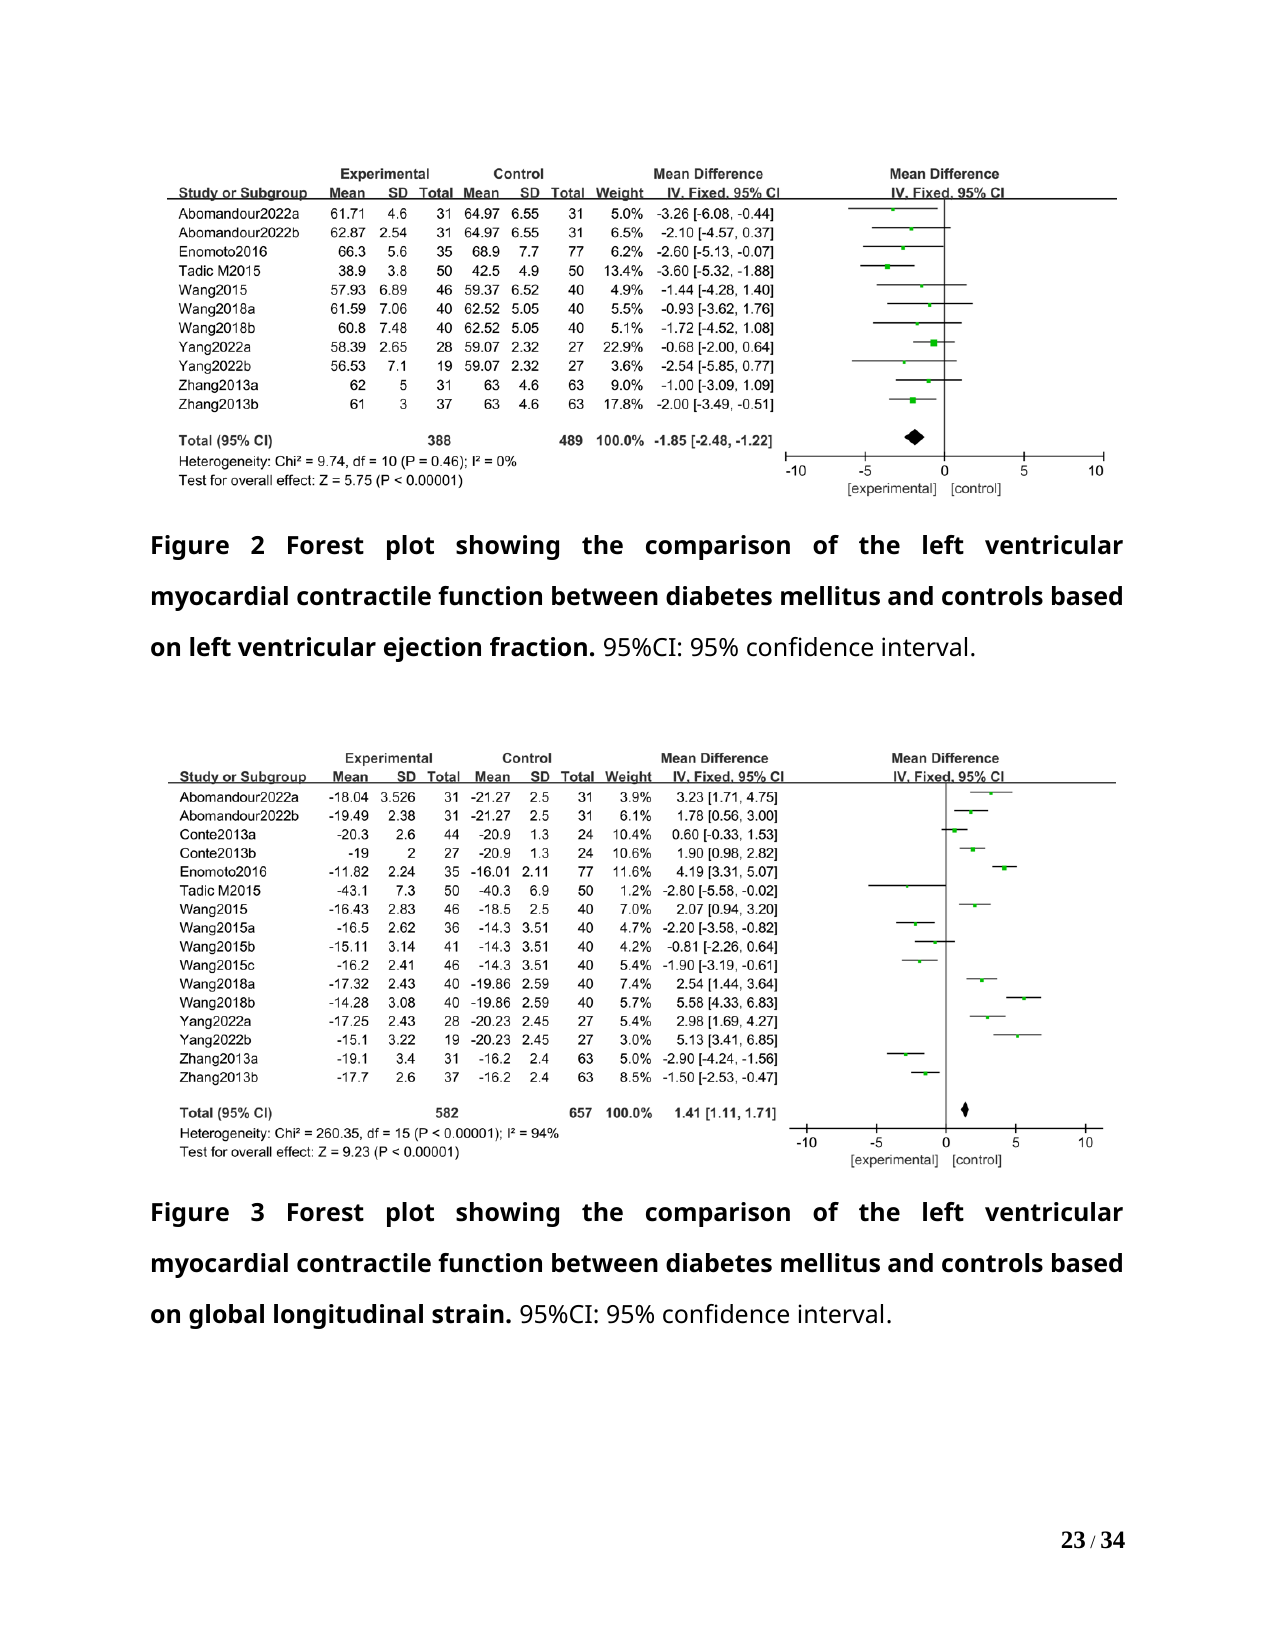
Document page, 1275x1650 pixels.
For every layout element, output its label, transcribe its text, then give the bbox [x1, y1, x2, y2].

picture [150, 150, 1125, 514]
picture [150, 732, 1147, 1181]
text Figure 3 Forest plot showing the comparison of the left ventricular myocardial contractile function between diabetes mellitus and controls based on global longitudinal strain. 95%CI: 95% confidence interval. [150, 1195, 1125, 1331]
text Figure 2 Forest plot showing the comparison of the left ventricular myocardial contractile function between diabetes mellitus and controls based on left ventricular ejection fraction. 95%CI: 95% confidence interval. [150, 528, 1125, 664]
